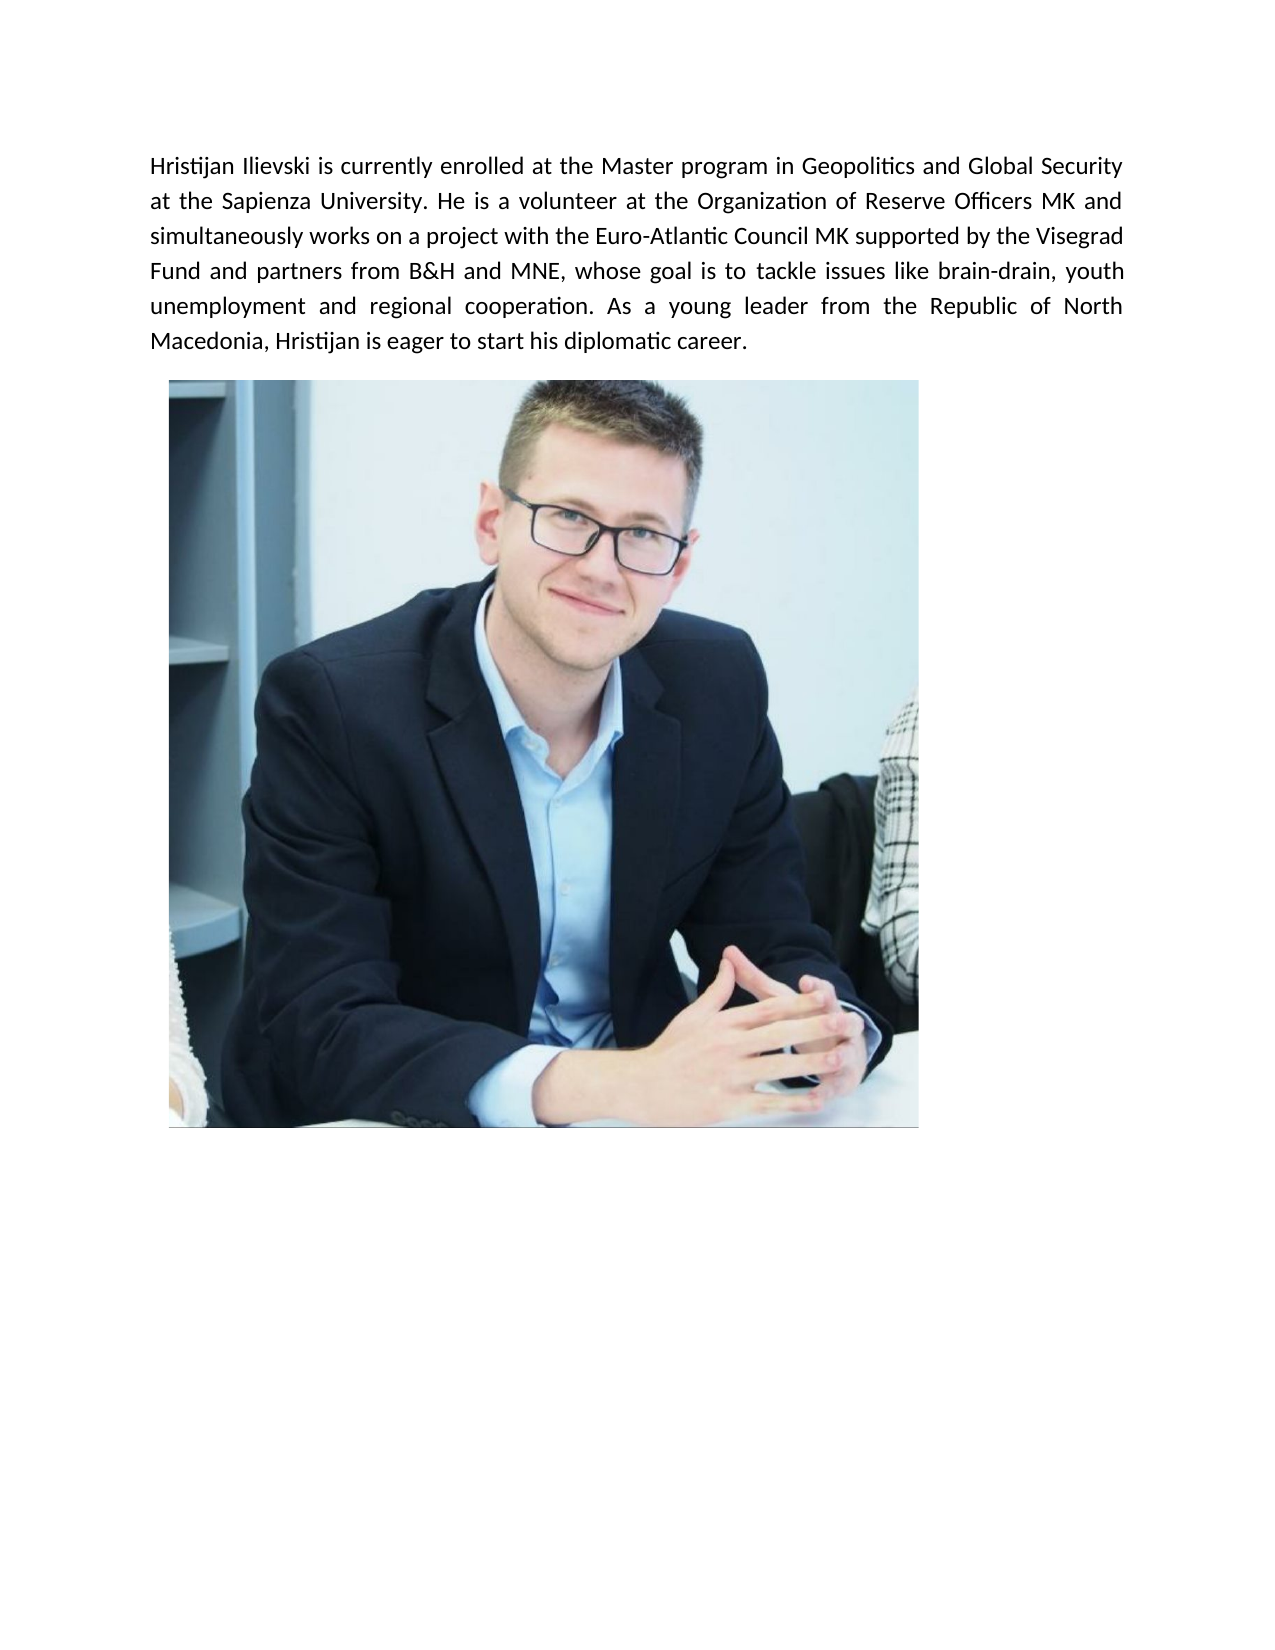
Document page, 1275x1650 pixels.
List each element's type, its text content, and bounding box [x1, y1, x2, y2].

text Hristijan Ilievski is currently enrolled at the Master program in Geopolitics and Global Security at the Sapienza University. He is a volunteer at the Organization of Reserve Officers MK and simultaneously works on a project with the Euro-Atlantic Council MK supported by the Visegrad Fund and partners from B&H and MNE, whose goal is to tackle issues like brain-drain, youth unemployment and regional cooperation. As a young leader from the Republic of North Macedonia, Hristijan is eager to start his diplomatic career. [150, 150, 1125, 356]
